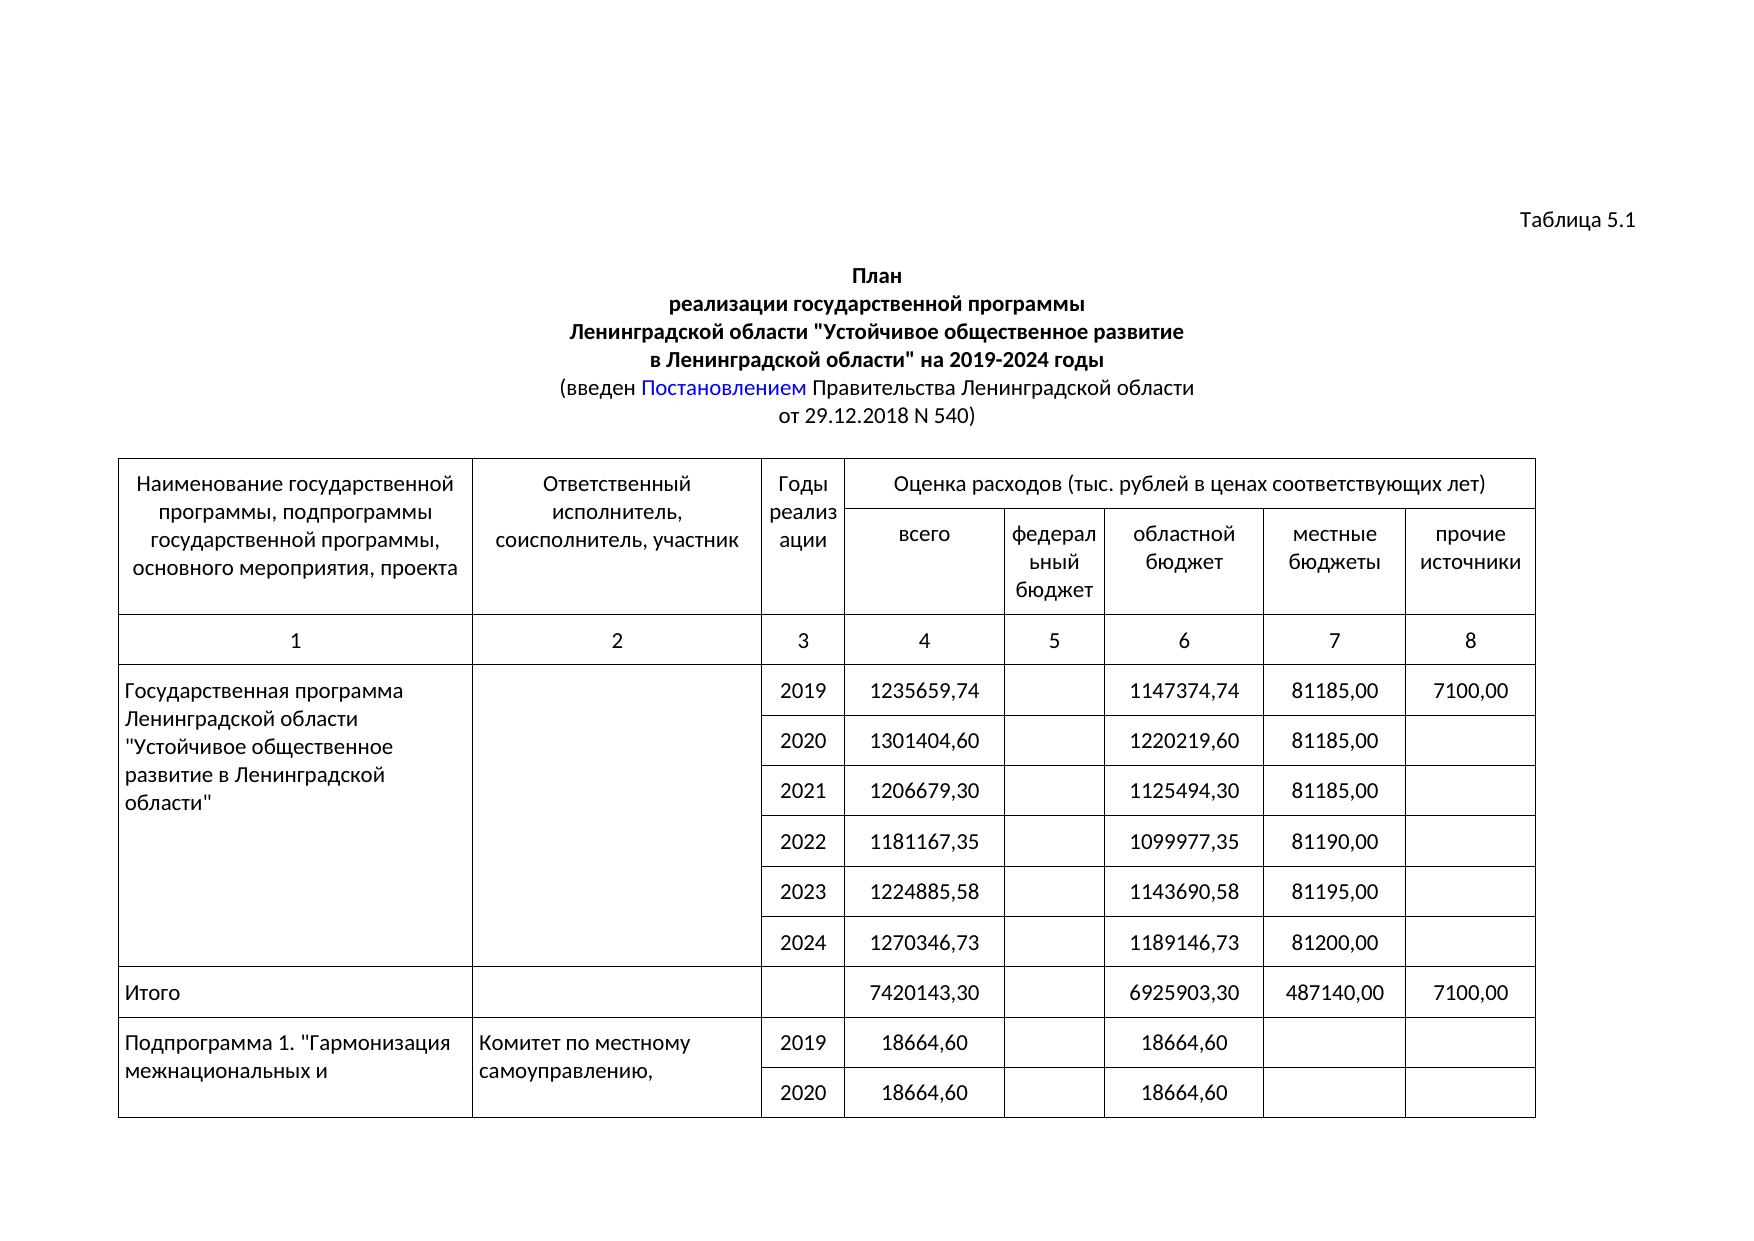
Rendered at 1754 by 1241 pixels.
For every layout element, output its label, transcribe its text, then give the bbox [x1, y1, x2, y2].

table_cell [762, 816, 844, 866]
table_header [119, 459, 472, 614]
title реализации государственной программы [118, 289, 1636, 317]
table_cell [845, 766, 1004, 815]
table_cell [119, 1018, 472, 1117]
text от 29.12.2018 N 540) [118, 401, 1636, 429]
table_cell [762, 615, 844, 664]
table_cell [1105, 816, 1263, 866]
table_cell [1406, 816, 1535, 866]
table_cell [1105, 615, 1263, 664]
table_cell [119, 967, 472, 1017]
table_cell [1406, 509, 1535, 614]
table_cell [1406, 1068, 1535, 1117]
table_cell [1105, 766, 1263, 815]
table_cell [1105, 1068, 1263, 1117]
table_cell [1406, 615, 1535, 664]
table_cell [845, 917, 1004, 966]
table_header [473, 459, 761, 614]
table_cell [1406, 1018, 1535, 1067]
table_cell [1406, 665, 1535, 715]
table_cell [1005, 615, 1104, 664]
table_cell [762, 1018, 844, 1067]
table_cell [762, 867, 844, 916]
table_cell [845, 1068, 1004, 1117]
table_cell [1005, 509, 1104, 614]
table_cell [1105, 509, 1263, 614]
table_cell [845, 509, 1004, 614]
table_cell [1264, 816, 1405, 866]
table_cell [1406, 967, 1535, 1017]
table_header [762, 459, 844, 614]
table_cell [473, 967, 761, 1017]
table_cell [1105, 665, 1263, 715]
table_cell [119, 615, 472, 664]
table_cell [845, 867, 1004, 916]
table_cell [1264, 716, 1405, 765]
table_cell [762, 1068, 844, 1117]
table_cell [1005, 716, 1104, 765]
text Таблица 5.1 [118, 205, 1636, 233]
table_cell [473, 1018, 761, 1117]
text (введен Постановлением Правительства Ленинградской области [118, 373, 1636, 401]
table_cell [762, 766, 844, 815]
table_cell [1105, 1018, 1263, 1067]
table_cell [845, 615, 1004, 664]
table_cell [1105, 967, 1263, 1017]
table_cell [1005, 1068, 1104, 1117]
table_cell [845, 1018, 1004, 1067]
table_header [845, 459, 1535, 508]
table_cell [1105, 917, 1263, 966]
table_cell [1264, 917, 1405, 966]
title Ленинградской области "Устойчивое общественное развитие [118, 317, 1636, 345]
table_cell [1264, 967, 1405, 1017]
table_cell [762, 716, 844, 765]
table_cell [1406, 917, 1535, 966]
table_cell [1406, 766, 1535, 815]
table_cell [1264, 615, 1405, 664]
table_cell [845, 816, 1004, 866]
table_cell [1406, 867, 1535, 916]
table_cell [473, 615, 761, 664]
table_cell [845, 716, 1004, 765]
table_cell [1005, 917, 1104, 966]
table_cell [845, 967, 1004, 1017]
title в Ленинградской области" на 2019-2024 годы [118, 345, 1636, 373]
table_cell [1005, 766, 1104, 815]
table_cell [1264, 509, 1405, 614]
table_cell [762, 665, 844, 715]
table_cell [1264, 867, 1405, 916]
title План [118, 261, 1636, 289]
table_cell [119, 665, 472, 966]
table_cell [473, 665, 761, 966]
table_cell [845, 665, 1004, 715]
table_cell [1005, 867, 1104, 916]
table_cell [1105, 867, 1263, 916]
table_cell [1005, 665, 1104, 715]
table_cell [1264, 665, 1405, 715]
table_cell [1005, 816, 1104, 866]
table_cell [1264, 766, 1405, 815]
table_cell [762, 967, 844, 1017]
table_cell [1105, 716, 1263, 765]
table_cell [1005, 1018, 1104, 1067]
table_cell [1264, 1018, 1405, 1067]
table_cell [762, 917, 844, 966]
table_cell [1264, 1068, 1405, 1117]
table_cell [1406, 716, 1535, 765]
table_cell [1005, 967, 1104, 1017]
